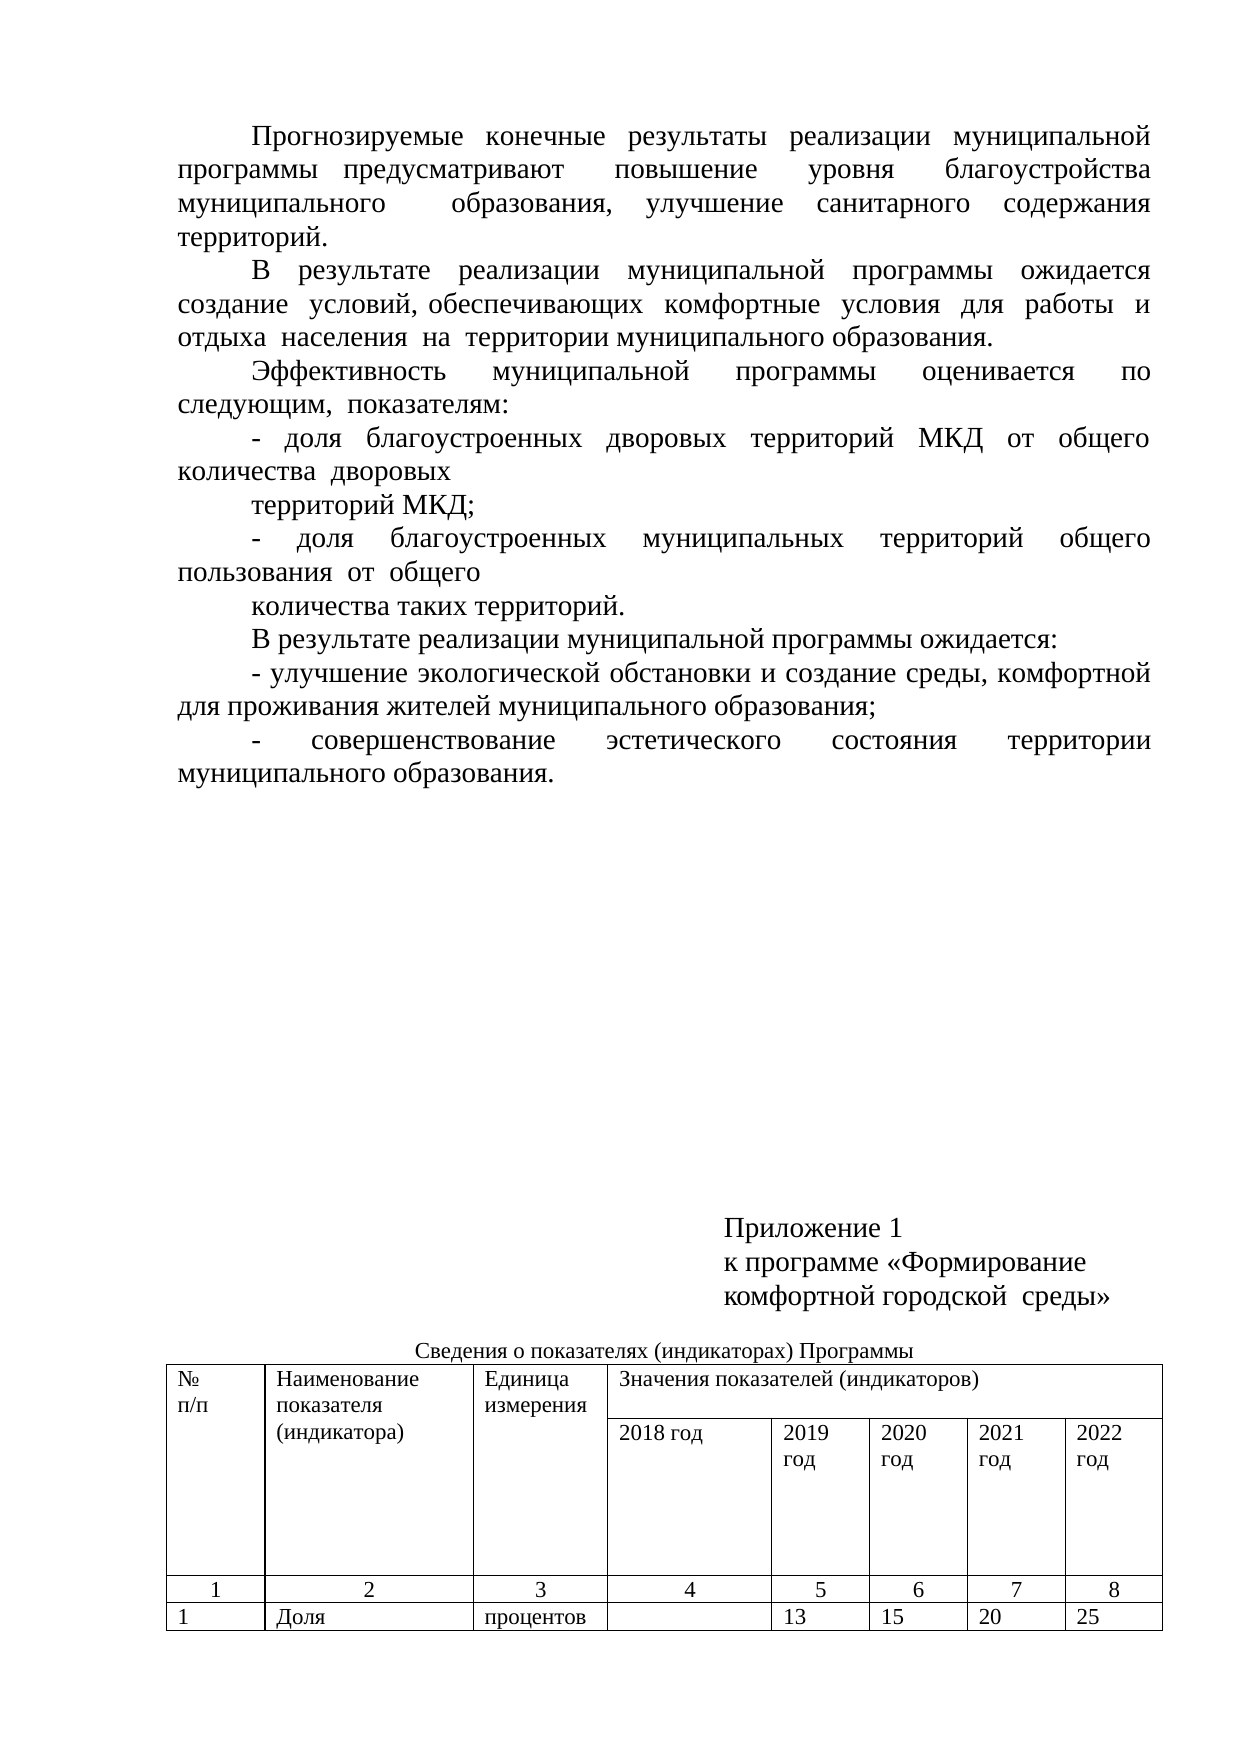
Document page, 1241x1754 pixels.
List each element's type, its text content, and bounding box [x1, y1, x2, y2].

text Прогнозируемые конечные результаты реализации муниципальной программы предусматривают повышение уровня благоустройства муниципального образования, улучшение санитарного содержания территорий. [177, 118, 1152, 252]
table_cell 3 [474, 1576, 607, 1602]
table_cell 2021 год [968, 1419, 1065, 1575]
table_cell 20 [968, 1603, 1065, 1629]
table_header Значения показателей (индикаторов) [608, 1365, 1162, 1418]
table_cell 7 [968, 1576, 1065, 1602]
text количества таких территорий. [177, 588, 1152, 621]
table_cell 4 [608, 1576, 771, 1602]
text Приложение 1 [177, 1211, 1152, 1244]
table_header Наименование показателя (индикатора) [266, 1365, 473, 1575]
table_cell 8 [1066, 1576, 1162, 1602]
table_cell [608, 1603, 771, 1629]
table_cell 6 [870, 1576, 967, 1602]
table_cell 2019 год [772, 1419, 869, 1575]
table_cell 15 [870, 1603, 967, 1629]
text Сведения о показателях (индикаторах) Программы [177, 1338, 1152, 1364]
text Эффективность муниципальной программы оценивается по следующим, показателям: [177, 353, 1152, 420]
table_cell 2020 год [870, 1419, 967, 1575]
table_cell 5 [772, 1576, 869, 1602]
table_header Единица измерения [474, 1365, 607, 1575]
text - доля благоустроенных муниципальных территорий общего пользования от общего [177, 521, 1152, 588]
text - улучшение экологической обстановки и создание среды, комфортной для проживания жителей муниципального образования; [177, 655, 1152, 722]
table_cell 25 [1066, 1603, 1162, 1629]
table_cell 1 [167, 1576, 264, 1602]
table_cell 2022 год [1066, 1419, 1162, 1575]
text В результате реализации муниципальной программы ожидается создание условий, обеспечивающих комфортные условия для работы и отдыха населения на территории муниципального образования. [177, 252, 1152, 353]
text - совершенствование эстетического состояния территории муниципального образования. [177, 722, 1152, 789]
text - доля благоустроенных дворовых территорий МКД от общего количества дворовых [177, 420, 1152, 487]
table_cell 2 [266, 1576, 473, 1602]
table_cell 13 [772, 1603, 869, 1629]
table_cell процентов [474, 1603, 607, 1629]
text комфортной городской среды» [177, 1278, 1152, 1311]
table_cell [266, 1603, 473, 1629]
text В результате реализации муниципальной программы ожидается: [177, 621, 1152, 655]
table_header № п/п [167, 1365, 264, 1575]
text территорий МКД; [177, 487, 1152, 521]
table_cell 1 [167, 1603, 264, 1629]
text к программе «Формирование [177, 1244, 1152, 1278]
table_cell 2018 год [608, 1419, 771, 1575]
